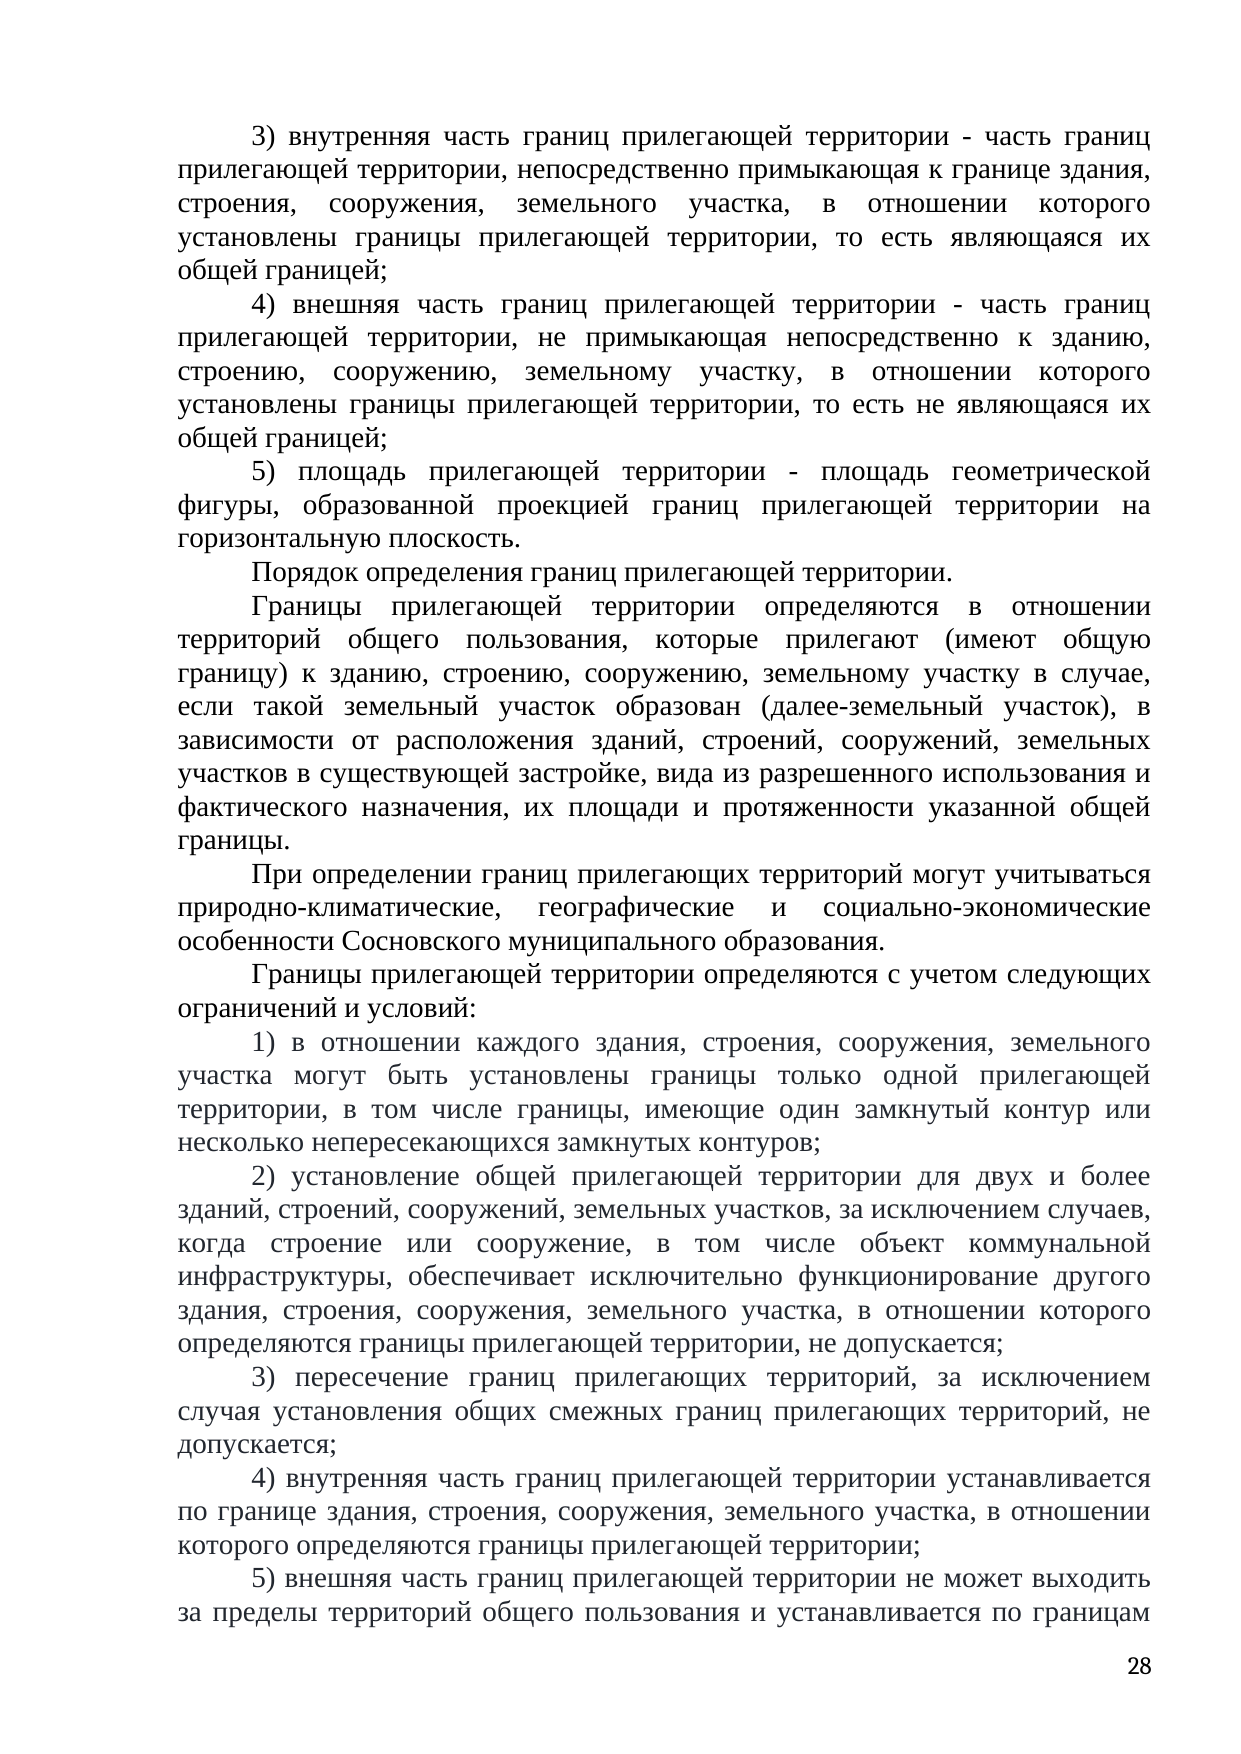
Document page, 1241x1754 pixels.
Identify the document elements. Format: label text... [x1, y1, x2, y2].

text 4) внешняя часть границ прилегающей территории - часть границ прилегающей территории, не примыкающая непосредственно к зданию, строению, сооружению, земельному участку, в отношении которого установлены границы прилегающей территории, то есть не являющаяся их общей границей; [177, 286, 1152, 453]
text 4) внутренняя часть границ прилегающей территории устанавливается по границе здания, строения, сооружения, земельного участка, в отношении которого определяются границы прилегающей территории; [177, 1460, 1152, 1560]
text 2) установление общей прилегающей территории для двух и более зданий, строений, сооружений, земельных участков, за исключением случаев, когда строение или сооружение, в том числе объект коммунальной инфраструктуры, обеспечивает исключительно функционирование другого здания, строения, сооружения, земельного участка, в отношении которого определяются границы прилегающей территории, не допускается; [177, 1158, 1152, 1359]
text Границы прилегающей территории определяются в отношении территорий общего пользования, которые прилегают (имеют общую границу) к зданию, строению, сооружению, земельному участку в случае, если такой земельный участок образован (далее-земельный участок), в зависимости от расположения зданий, строений, сооружений, земельных участков в существующей застройке, вида из разрешенного использования и фактического назначения, их площади и протяженности указанной общей границы. [177, 588, 1152, 856]
text Границы прилегающей территории определяются с учетом следующих ограничений и условий: [177, 957, 1152, 1024]
text При определении границ прилегающих территорий могут учитываться природно-климатические, географические и социально-экономические особенности Сосновского муниципального образования. [177, 856, 1152, 957]
text 3) пересечение границ прилегающих территорий, за исключением случая установления общих смежных границ прилегающих территорий, не допускается; [177, 1359, 1152, 1460]
text 1) в отношении каждого здания, строения, сооружения, земельного участка могут быть установлены границы только одной прилегающей территории, в том числе границы, имеющие один замкнутый контур или несколько непересекающихся замкнутых контуров; [177, 1024, 1152, 1158]
text 5) площадь прилегающей территории - площадь геометрической фигуры, образованной проекцией границ прилегающей территории на горизонтальную плоскость. [177, 453, 1152, 554]
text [177, 1560, 1152, 1627]
text 3) внутренняя часть границ прилегающей территории - часть границ прилегающей территории, непосредственно примыкающая к границе здания, строения, сооружения, земельного участка, в отношении которого установлены границы прилегающей территории, то есть являющаяся их общей границей; [177, 118, 1152, 286]
text Порядок определения границ прилегающей территории. [177, 554, 1152, 588]
